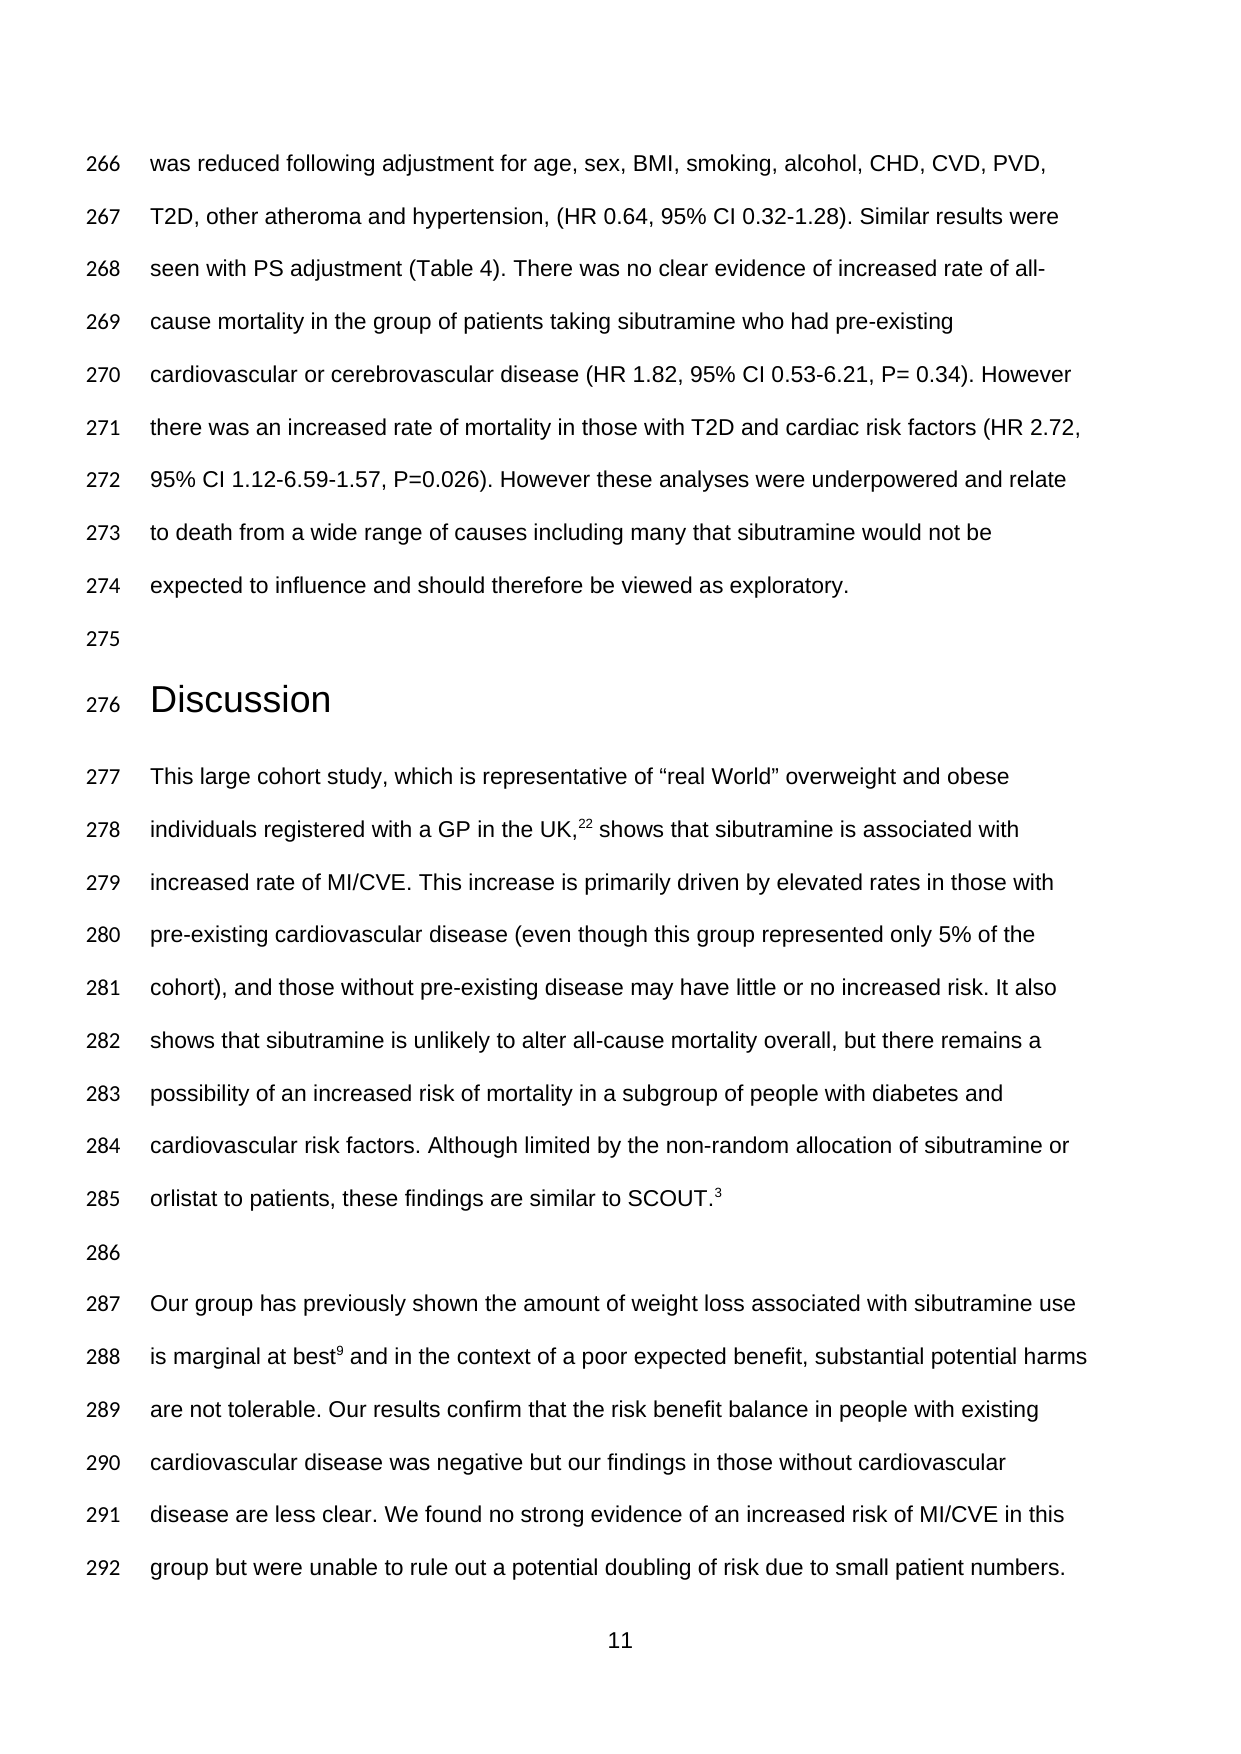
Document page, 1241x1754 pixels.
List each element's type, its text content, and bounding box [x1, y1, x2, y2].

subtitle Discussion [150, 677, 1090, 720]
text This large cohort study, which is representative of “real World” overweight and obese individuals registered with a GP in the UK,22 shows that sibutramine is associated with increased rate of MI/CVE. This increase is primarily driven by elevated rates in those with pre-existing cardiovascular disease (even though this group represented only 5% of the cohort), and those without pre-existing disease may have little or no increased risk. It also shows that sibutramine is unlikely to alter all-cause mortality overall, but there remains a possibility of an increased risk of mortality in a subgroup of people with diabetes and cardiovascular risk factors. Although limited by the non-random allocation of sibutramine or orlistat to patients, these findings are similar to SCOUT.3 [150, 763, 1090, 1211]
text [150, 150, 1090, 598]
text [150, 1290, 1090, 1580]
